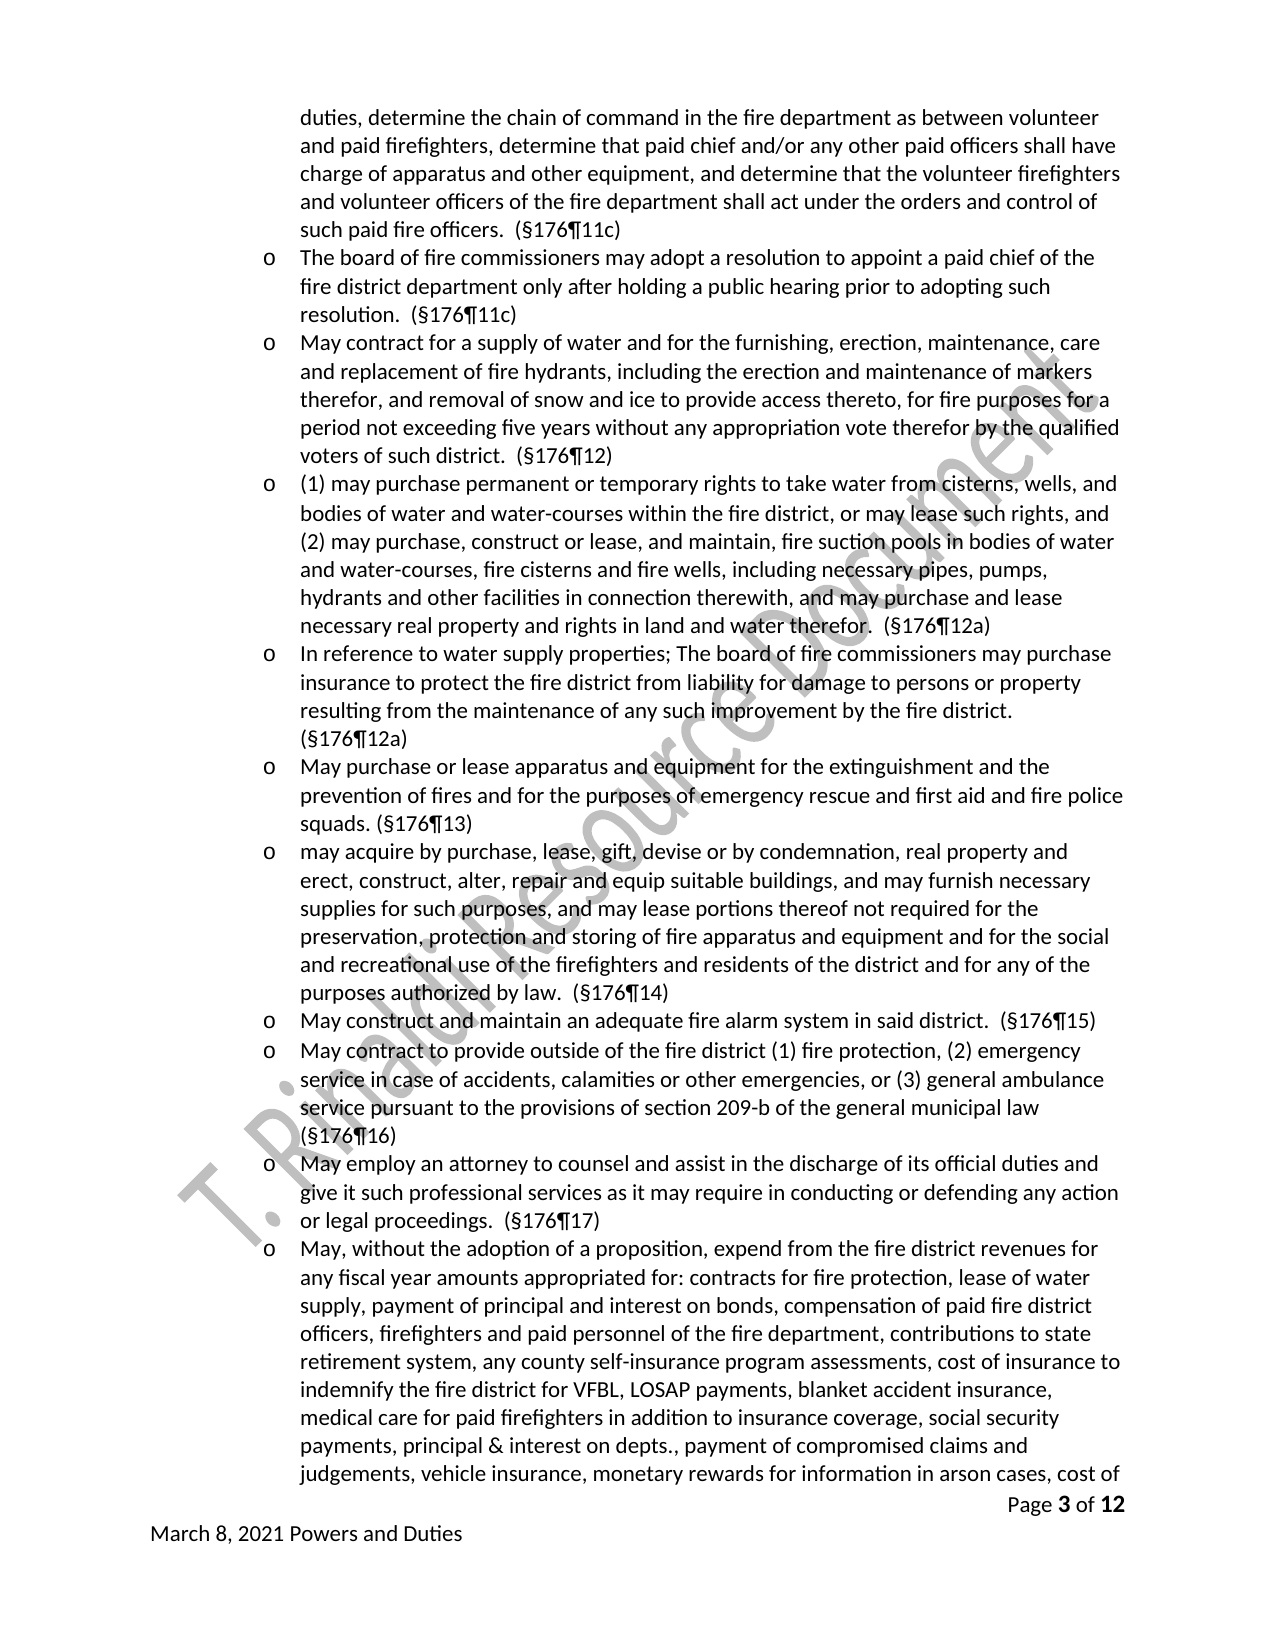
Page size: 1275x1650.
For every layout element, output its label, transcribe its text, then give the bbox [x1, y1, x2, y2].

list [262, 103, 1125, 243]
list May construct and maintain an adequate fire alarm system in said district. (§176¶15) [262, 1007, 1125, 1036]
list May contract for a supply of water and for the furnishing, erection, maintenance, care and replacement of fire hydrants, including the erection and maintenance of markers therefor, and removal of snow and ice to provide access thereto, for fire purposes for a period not exceeding five years without any appropriation vote therefor by the qualified voters of such district. (§176¶12) [262, 328, 1125, 469]
list May contract to provide outside of the fire district (1) fire protection, (2) emergency service in case of accidents, calamities or other emergencies, or (3) general ambulance service pursuant to the provisions of section 209-b of the general municipal law (§176¶16) [262, 1036, 1125, 1149]
list May employ an attorney to counsel and assist in the discharge of its official duties and give it such professional services as it may require in conducting or defending any action or legal proceedings. (§176¶17) [262, 1149, 1125, 1234]
list In reference to water supply properties; The board of fire commissioners may purchase insurance to protect the fire district from liability for damage to persons or property resulting from the maintenance of any such improvement by the fire district. (§176¶12a) [262, 639, 1125, 752]
list The board of fire commissioners may adopt a resolution to appoint a paid chief of the fire district department only after holding a public hearing prior to adopting such resolution. (§176¶11c) [262, 243, 1125, 328]
list may acquire by purchase, lease, gift, devise or by condemnation, real property and erect, construct, alter, repair and equip suitable buildings, and may furnish necessary supplies for such purposes, and may lease portions thereof not required for the preservation, protection and storing of fire apparatus and equipment and for the social and recreational use of the firefighters and residents of the district and for any of the purposes authorized by law. (§176¶14) [262, 837, 1125, 1007]
list May purchase or lease apparatus and equipment for the extinguishment and the prevention of fires and for the purposes of emergency rescue and first aid and fire police squads. (§176¶13) [262, 752, 1125, 837]
list (1) may purchase permanent or temporary rights to take water from cisterns, wells, and bodies of water and water-courses within the fire district, or may lease such rights, and (2) may purchase, construct or lease, and maintain, fire suction pools in bodies of water and water-courses, fire cisterns and fire wells, including necessary pipes, pumps, hydrants and other facilities in connection therewith, and may purchase and lease necessary real property and rights in land and water therefor. (§176¶12a) [262, 469, 1125, 639]
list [262, 1234, 1125, 1487]
